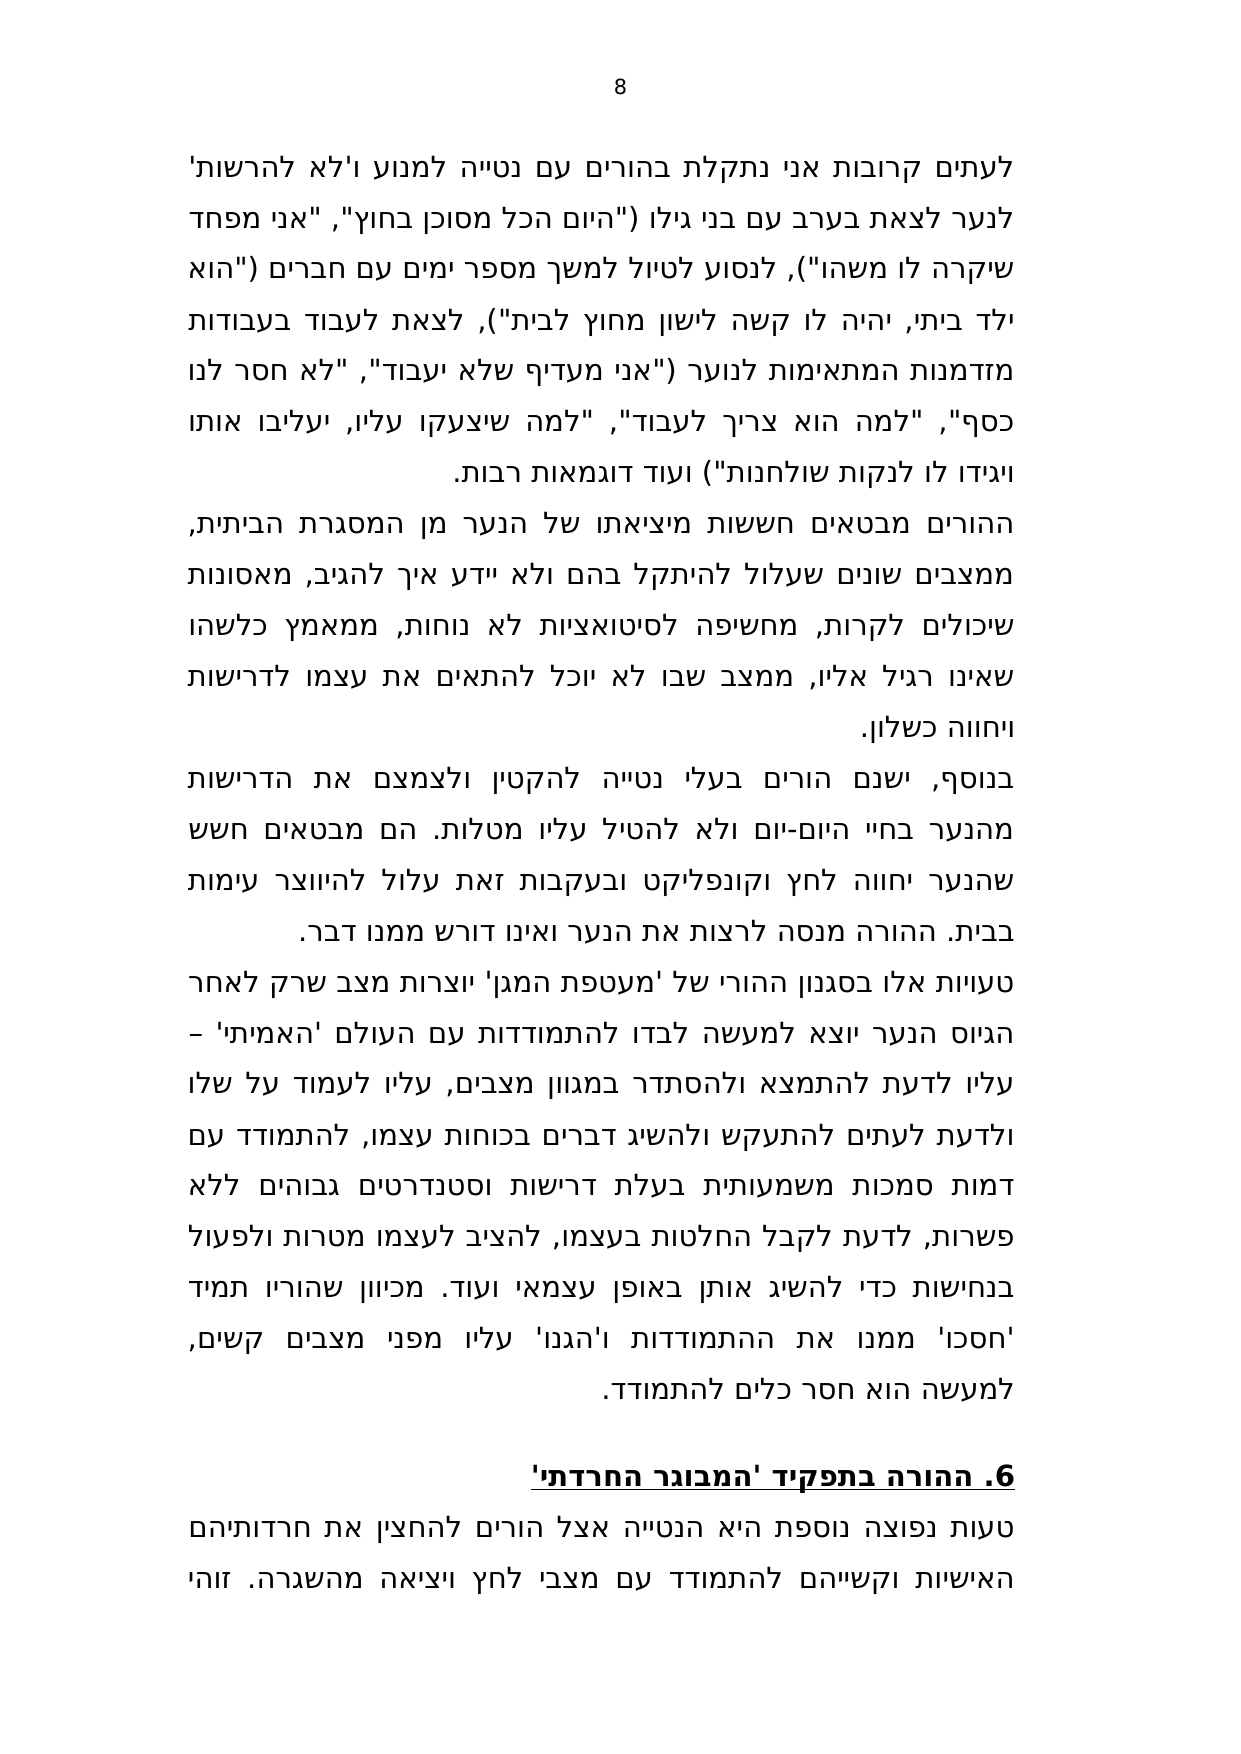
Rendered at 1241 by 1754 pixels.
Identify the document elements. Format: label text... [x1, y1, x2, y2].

text 6. ההורה בתפקיד 'המבוגר החרדתי' [187, 1459, 1015, 1493]
text בנוסף, ישנם הורים בעלי נטייה להקטין ולצמצם את הדרישות מהנער בחיי היום-יום ולא להטיל עליו מטלות. הם מבטאים חשש שהנער יחווה לחץ וקונפליקט ובעקבות זאת עלול להיווצר עימות בבית. ההורה מנסה לרצות את הנער ואינו דורש ממנו דבר. [187, 761, 1015, 948]
text טעויות אלו בסגנון ההורי של 'מעטפת המגן' יוצרות מצב שרק לאחר הגיוס הנער יוצא למעשה לבדו להתמודדות עם העולם 'האמיתי' – עליו לדעת להתמצא ולהסתדר במגוון מצבים, עליו לעמוד על שלו ולדעת לעתים להתעקש ולהשיג דברים בכוחות עצמו, להתמודד עם דמות סמכות משמעותית בעלת דרישות וסטנדרטים גבוהים ללא פשרות, לדעת לקבל החלטות בעצמו, להציב לעצמו מטרות ולפעול בנחישות כדי להשיג אותן באופן עצמאי ועוד. מכיוון שהוריו תמיד 'חסכו' ממנו את ההתמודדות ו'הגנו' עליו מפני מצבים קשים, למעשה הוא חסר כלים להתמודד. [187, 965, 1015, 1406]
text ההורים מבטאים חששות מיציאתו של הנער מן המסגרת הביתית, ממצבים שונים שעלול להיתקל בהם ולא יידע איך להגיב, מאסונות שיכולים לקרות, מחשיפה לסיטואציות לא נוחות, ממאמץ כלשהו שאינו רגיל אליו, ממצב שבו לא יוכל להתאים את עצמו לדרישות ויחווה כשלון. [187, 507, 1015, 744]
text לעתים קרובות אני נתקלת בהורים עם נטייה למנוע ו'לא להרשות' לנער לצאת בערב עם בני גילו ("היום הכל מסוכן בחוץ", "אני מפחד שיקרה לו משהו"), לנסוע לטיול למשך מספר ימים עם חברים ("הוא ילד ביתי, יהיה לו קשה לישון מחוץ לבית"), לצאת לעבוד בעבודות מזדמנות המתאימות לנוער ("אני מעדיף שלא יעבוד", "לא חסר לנו כסף", "למה הוא צריך לעבוד", "למה שיצעקו עליו, יעליבו אותו ויגידו לו לנקות שולחנות") ועוד דוגמאות רבות. [187, 150, 1015, 489]
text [187, 1510, 1015, 1595]
